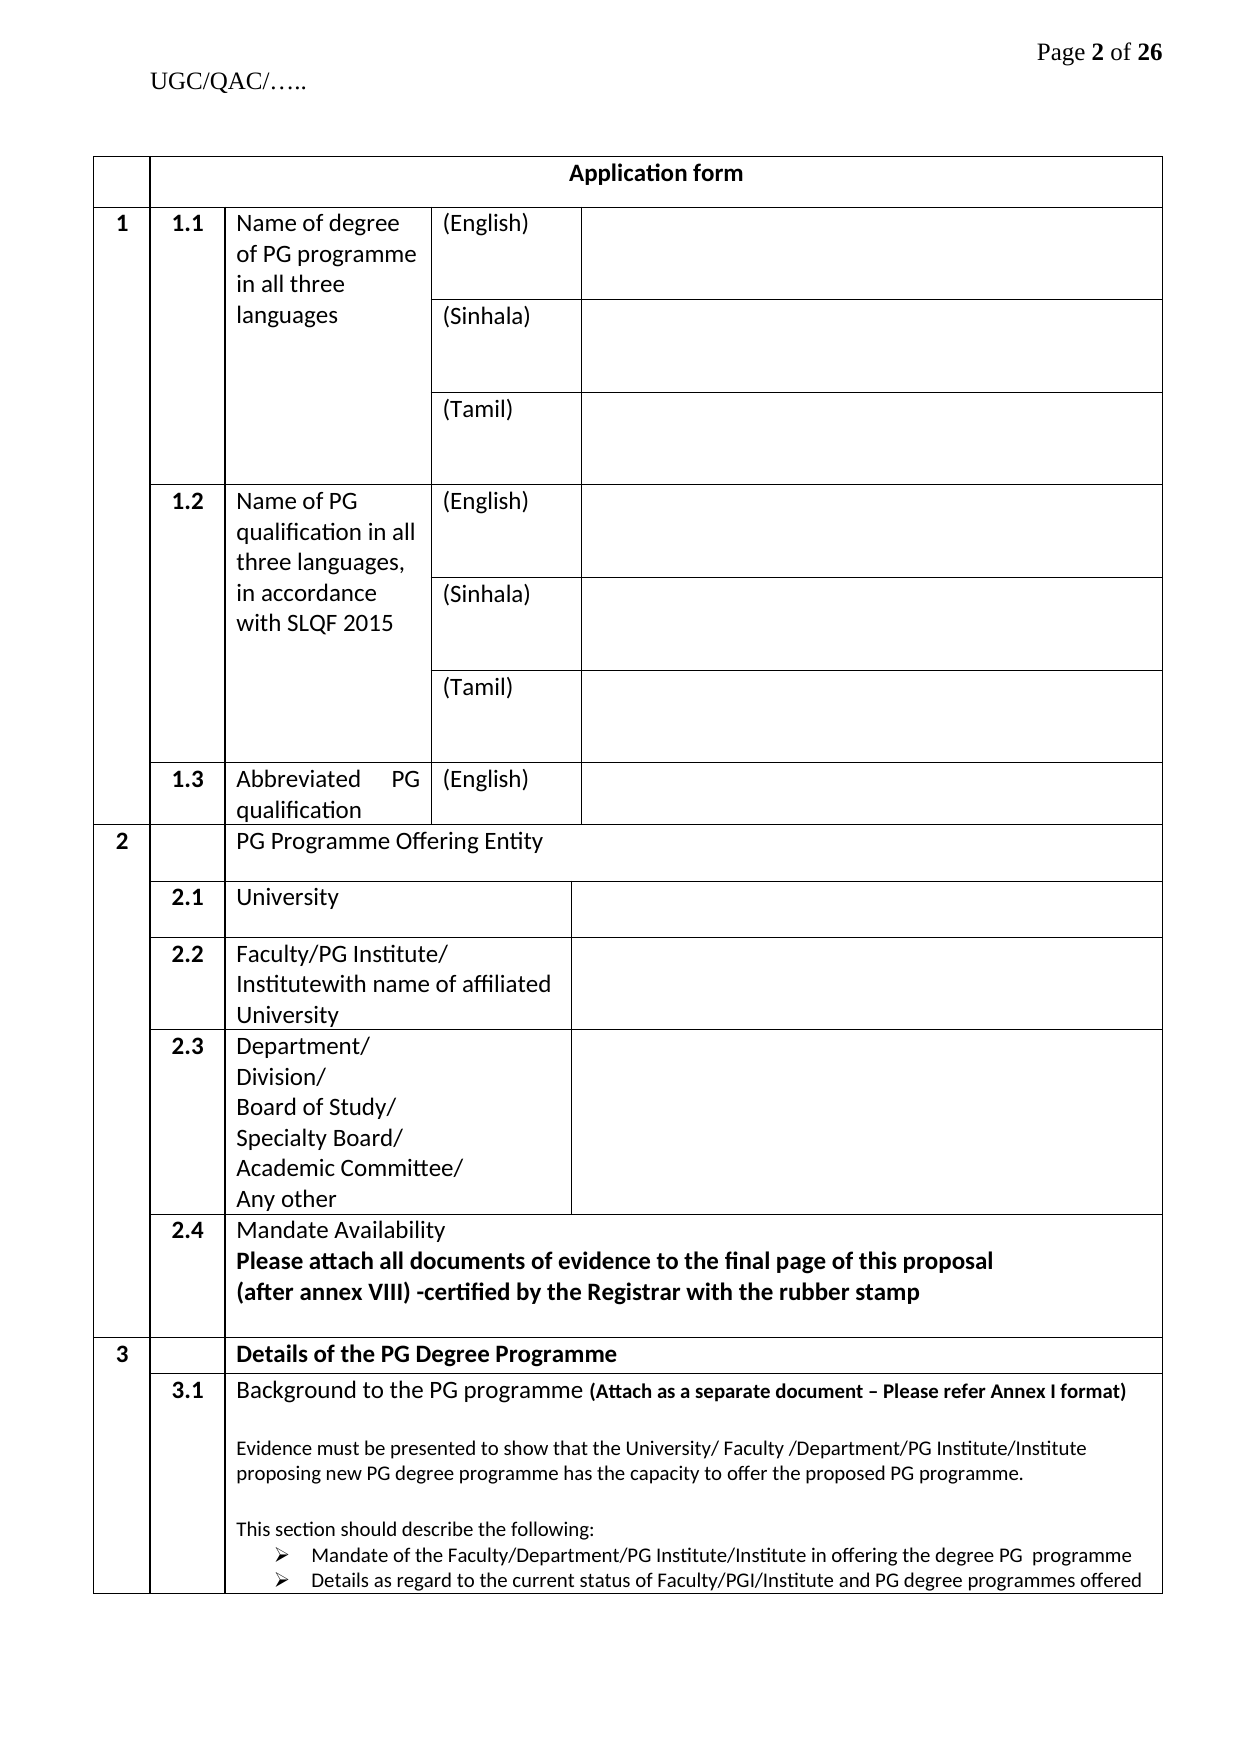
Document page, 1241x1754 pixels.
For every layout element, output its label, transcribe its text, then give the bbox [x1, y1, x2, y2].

table_cell University [226, 882, 571, 937]
table_cell 3.1 [151, 1374, 224, 1593]
table_cell (Tamil) [432, 671, 581, 762]
table_header Application form [151, 157, 1162, 207]
table_cell (English) [432, 208, 581, 299]
table_cell [582, 763, 1162, 824]
table_cell [582, 485, 1162, 577]
table_cell [582, 578, 1162, 669]
table_cell 2.4 [151, 1215, 224, 1337]
table_cell [582, 300, 1162, 392]
table_cell 1.2 [151, 485, 224, 762]
table_cell 3 [94, 1338, 149, 1593]
table_cell (Tamil) [432, 393, 581, 484]
table_cell Name of PG qualification in all three languages, in accordance with SLQF 2015 [226, 485, 431, 762]
table_cell Mandate Availability Please attach all documents of evidence to the final page of this proposal (after annex VIII) -certified by the Registrar with the rubber stamp [226, 1215, 1162, 1337]
table_cell [151, 1338, 224, 1373]
table_cell [151, 825, 224, 881]
table_cell Faculty/PG Institute/ Institutewith name of affiliated University [226, 938, 571, 1029]
table_cell PG Programme Offering Entity [226, 825, 1162, 881]
table_cell [572, 938, 1162, 1029]
table_cell [582, 208, 1162, 299]
table_cell Abbreviated PG qualification [226, 763, 431, 824]
table_cell [582, 393, 1162, 484]
table_cell [572, 882, 1162, 937]
table_cell Details of the PG Degree Programme [226, 1338, 1162, 1373]
table_cell 2.3 [151, 1030, 224, 1213]
table_cell [582, 671, 1162, 762]
table_cell Name of degree of PG programme in all three languages [226, 208, 431, 484]
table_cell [226, 1374, 1162, 1593]
table_cell 1 [94, 208, 149, 824]
table_cell [572, 1030, 1162, 1213]
table_cell (English) [432, 485, 581, 577]
table_cell Department/ Division/ Board of Study/ Specialty Board/ Academic Committee/ Any other [226, 1030, 571, 1213]
table_cell 2.2 [151, 938, 224, 1029]
table_cell (Sinhala) [432, 300, 581, 392]
table_cell 2 [94, 825, 149, 1337]
table_cell 2.1 [151, 882, 224, 937]
table_cell (English) [432, 763, 581, 824]
table_cell 1.3 [151, 763, 224, 824]
table_cell (Sinhala) [432, 578, 581, 669]
table_header [94, 157, 149, 207]
table_cell 1.1 [151, 208, 224, 484]
